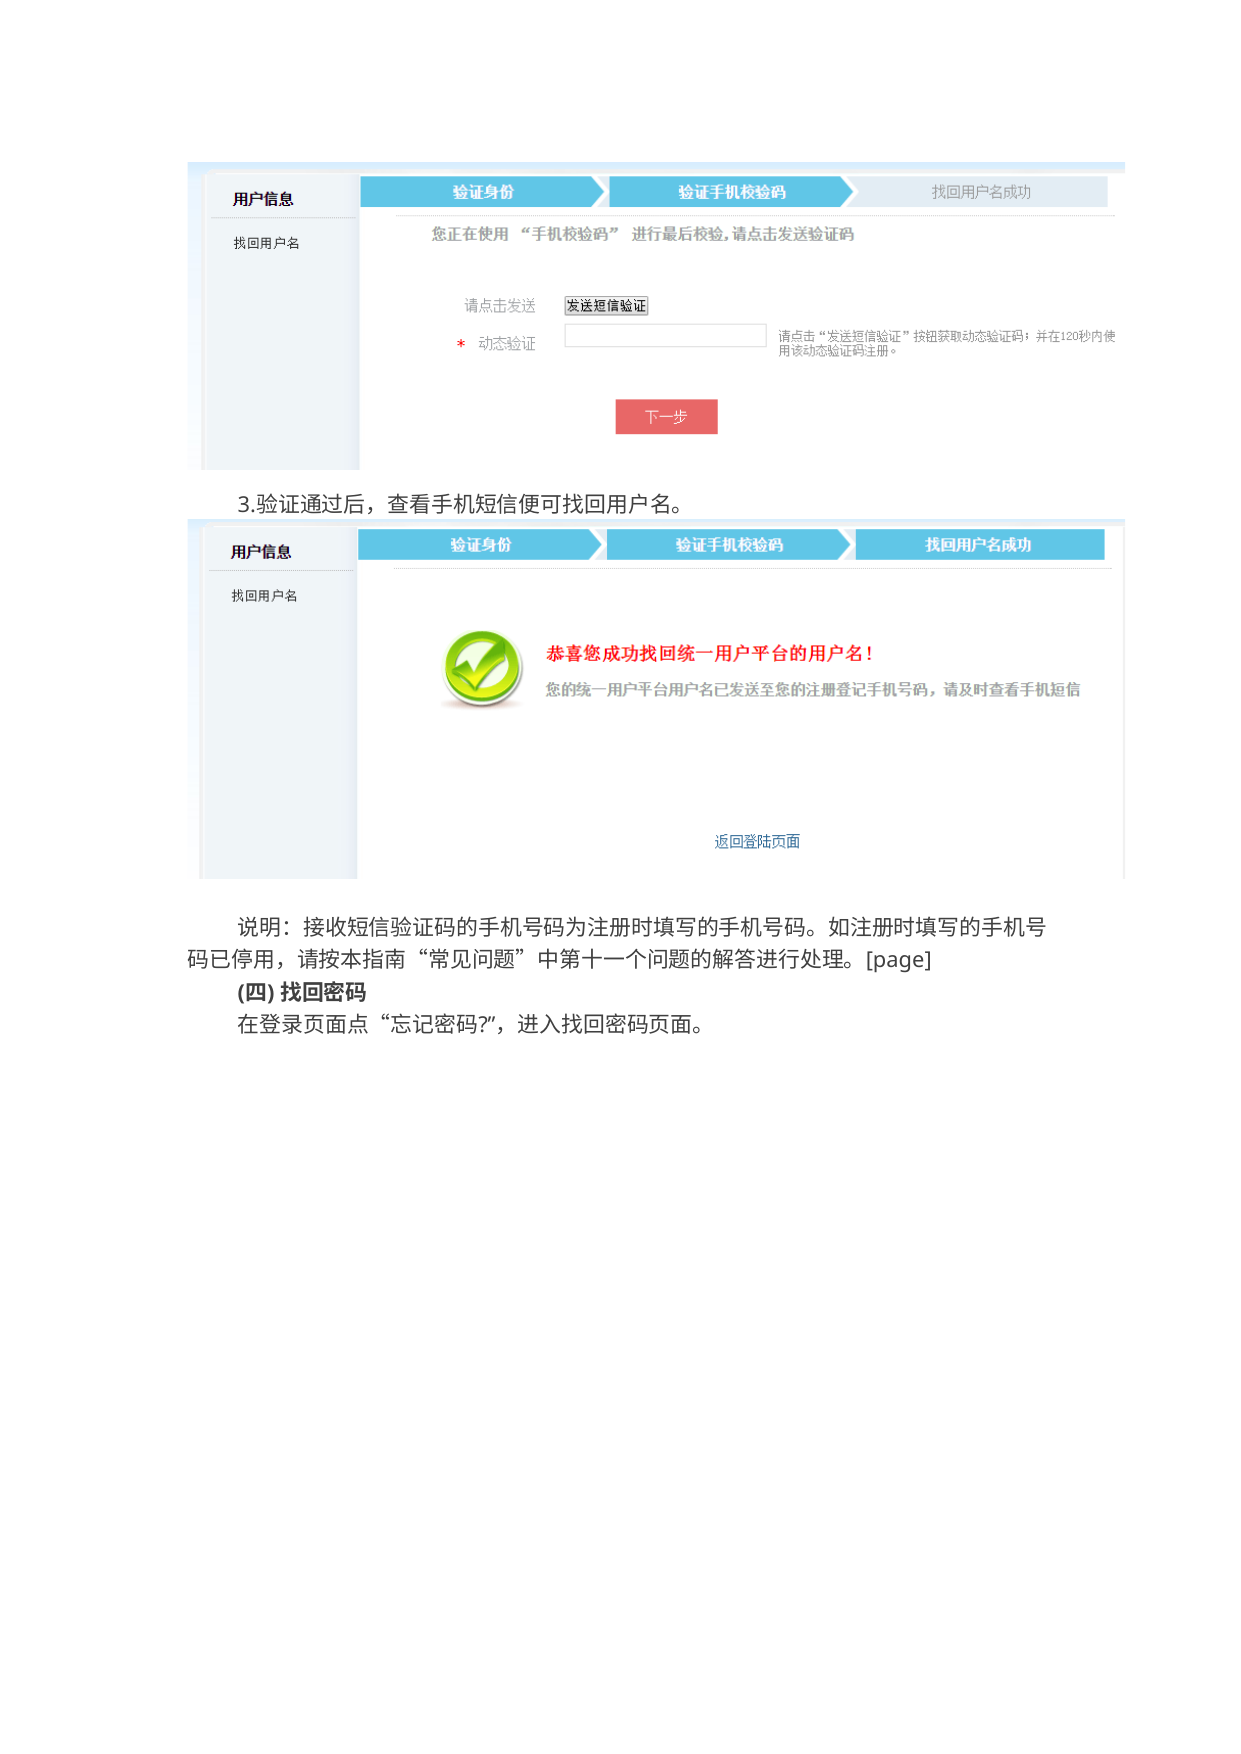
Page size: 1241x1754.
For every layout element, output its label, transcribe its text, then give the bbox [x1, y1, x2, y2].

text 说明：接收短信验证码的手机号码为注册时填写的手机号码。如注册时填写的手机号码已停用，请按本指南“常见问题”中第十一个问题的解答进行处理。[page] [187, 909, 1053, 974]
text 3.验证通过后，查看手机短信便可找回用户名。 [187, 487, 1053, 519]
text 在登录页面点“忘记密码?”，进入找回密码页面。 [187, 1007, 1053, 1039]
picture [187, 519, 1125, 879]
picture [187, 162, 1125, 470]
text (四) 找回密码 [187, 974, 1053, 1007]
